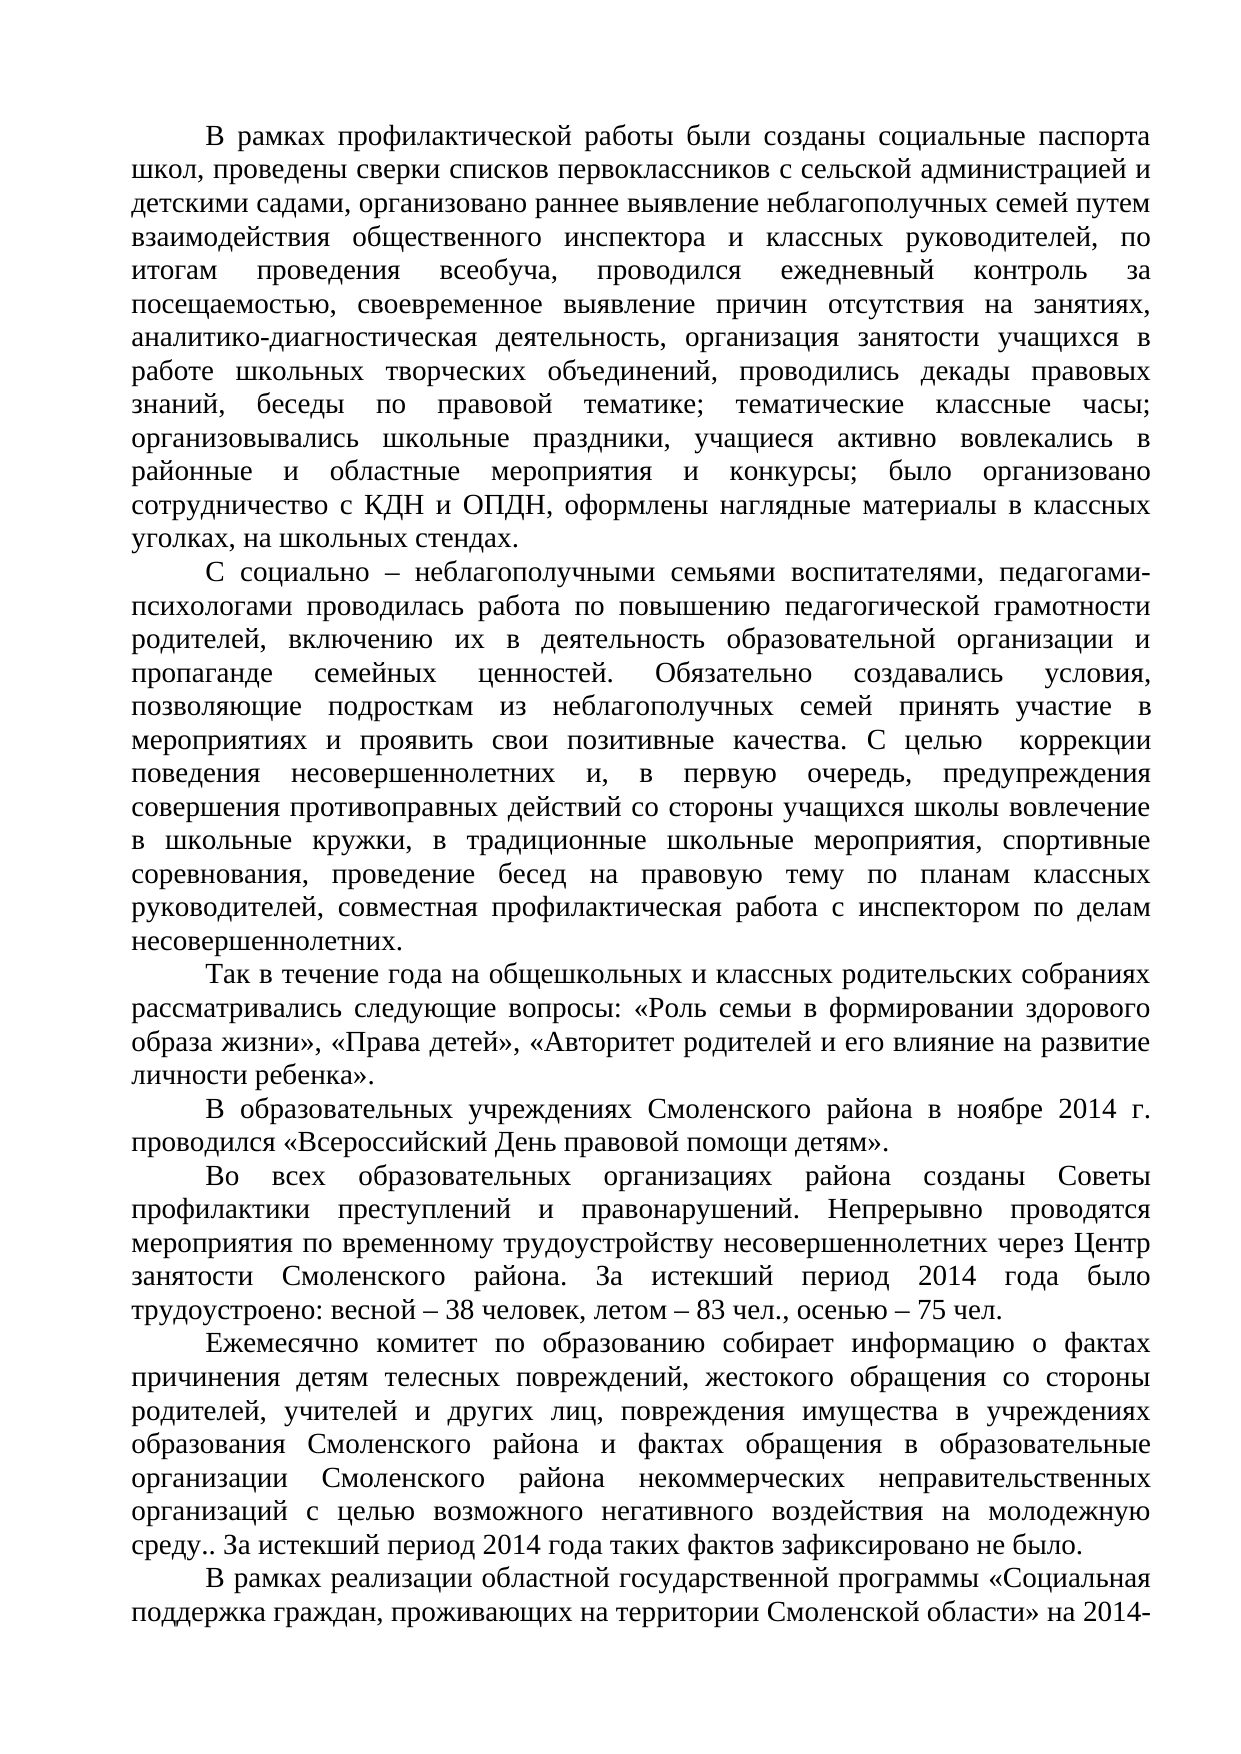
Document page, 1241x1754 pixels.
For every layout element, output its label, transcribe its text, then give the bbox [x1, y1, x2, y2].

text В образовательных учреждениях Смоленского района в ноябре . проводился «Всероссийский День правовой помощи детям». [131, 1091, 1152, 1158]
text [131, 1560, 1152, 1627]
text В рамках профилактической работы были созданы социальные паспорта школ, проведены сверки списков первоклассников с сельской администрацией и детскими садами, организовано раннее выявление неблагополучных семей путем взаимодействия общественного инспектора и классных руководителей, по итогам проведения всеобуча, проводился ежедневный контроль за посещаемостью, своевременное выявление причин отсутствия на занятиях, аналитико-диагностическая деятельность, организация занятости учащихся в работе школьных творческих объединений, проводились декады правовых знаний, беседы по правовой тематике; тематические классные часы; организовывались школьные праздники, учащиеся активно вовлекались в районные и областные мероприятия и конкурсы; было организовано сотрудничество с КДН и ОПДН, оформлены наглядные материалы в классных уголках, на школьных стендах. [131, 118, 1152, 554]
text Так в течение года на общешкольных и классных родительских собраниях рассматривались следующие вопросы: «Роль семьи в формировании здорового образа жизни», «Права детей», «Авторитет родителей и его влияние на развитие личности ребенка». [131, 957, 1152, 1091]
text С социально – неблагополучными семьями воспитателями, педагогами-психологами проводилась работа по повышению педагогической грамотности родителей, включению их в деятельность образовательной организации и пропаганде семейных ценностей. Обязательно создавались условия, позволяющие подросткам из неблагополучных семей принять участие в мероприятиях и проявить свои позитивные качества. С целью коррекции поведения несовершеннолетних и, в первую очередь, предупреждения совершения противоправных действий со стороны учащихся школы вовлечение в школьные кружки, в традиционные школьные мероприятия, спортивные соревнования, проведение бесед на правовую тему по планам классных руководителей, совместная профилактическая работа с инспектором по делам несовершеннолетних. [131, 554, 1152, 957]
text Ежемесячно комитет по образованию собирает информацию о фактах причинения детям телесных повреждений, жестокого обращения со стороны родителей, учителей и других лиц, повреждения имущества в учреждениях образования Смоленского района и фактах обращения в образовательные организации Смоленского района некоммерческих неправительственных организаций с целью возможного негативного воздействия на молодежную среду.. За истекший период 2014 года таких фактов зафиксировано не было. [131, 1326, 1152, 1560]
text Во всех образовательных организациях района созданы Советы профилактики преступлений и правонарушений. Непрерывно проводятся мероприятия по временному трудоустройству несовершеннолетних через Центр занятости Смоленского района. За истекший период 2014 года было трудоустроено: весной – 38 человек, летом – 83 чел., осенью – 75 чел. [131, 1158, 1152, 1326]
